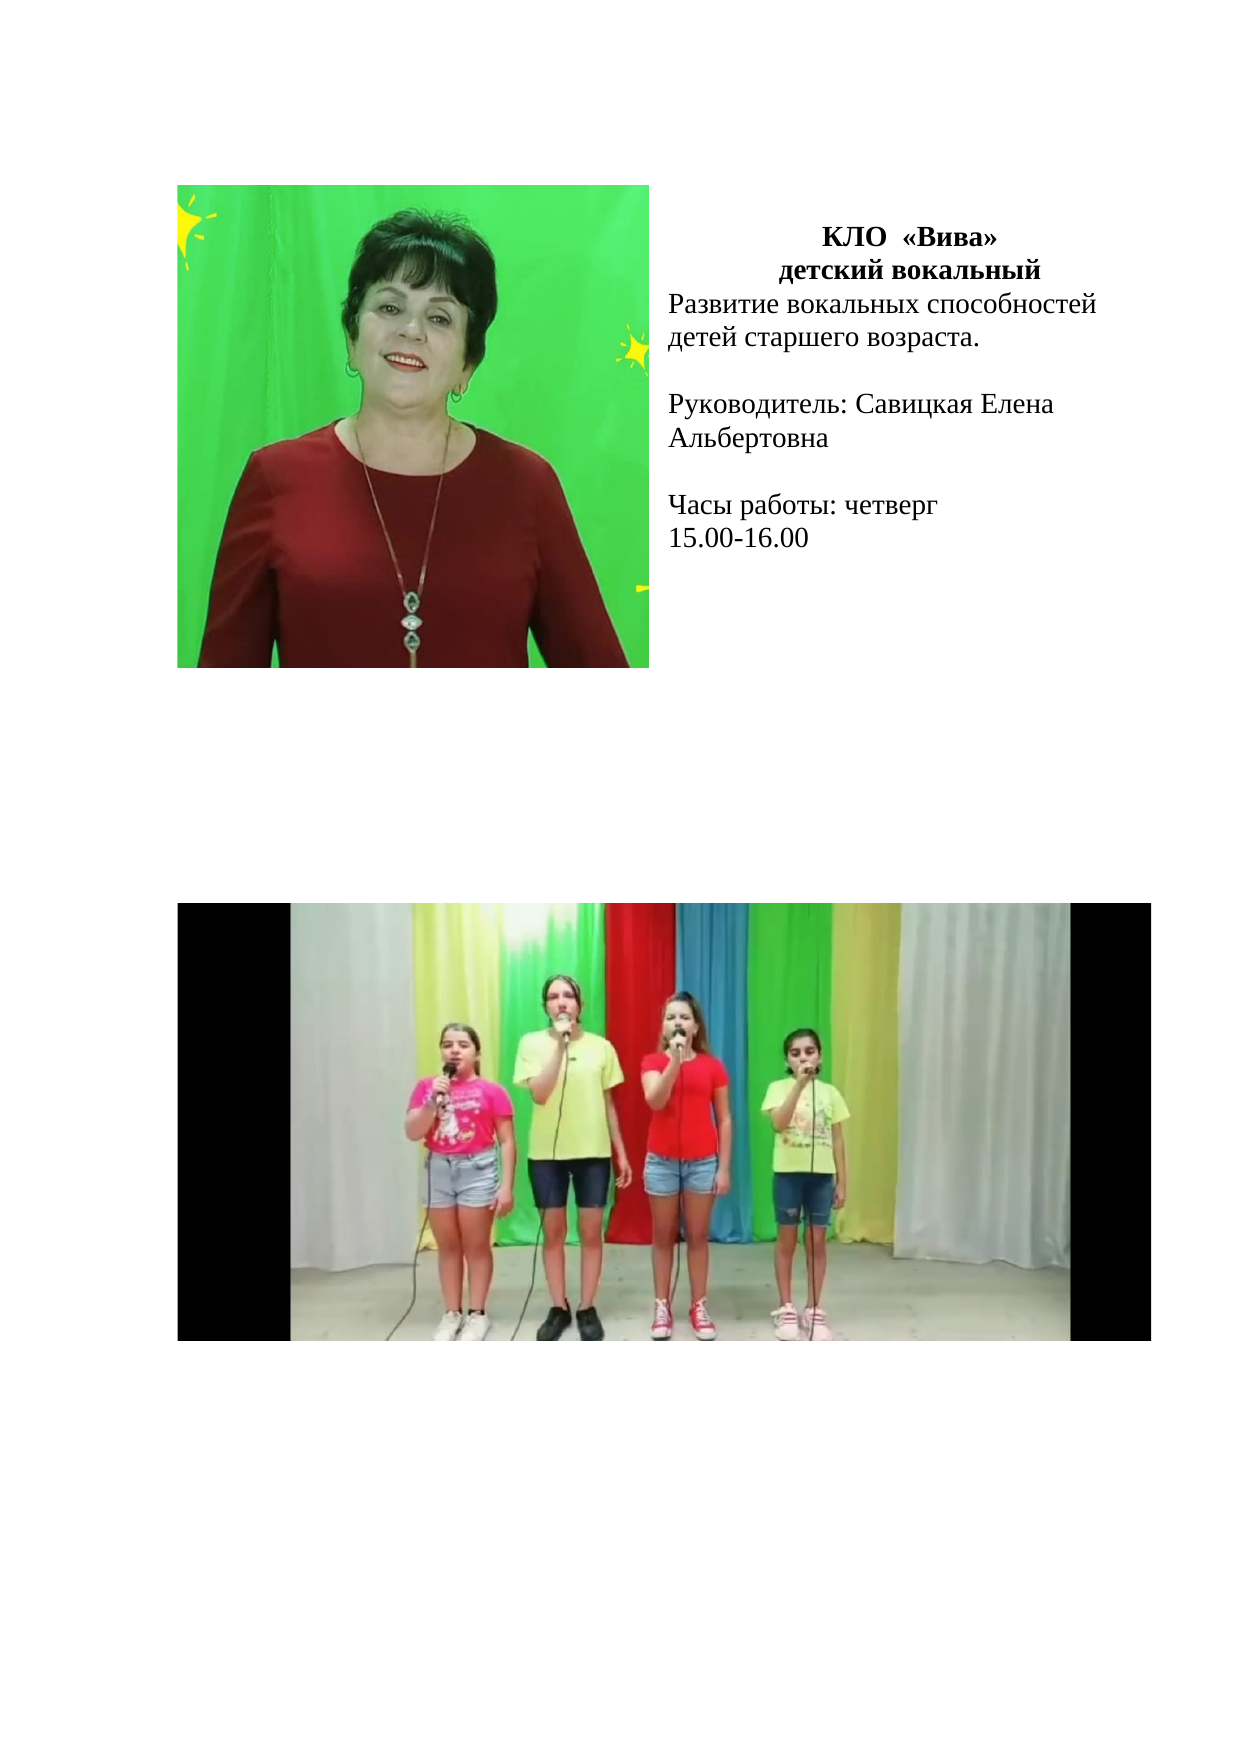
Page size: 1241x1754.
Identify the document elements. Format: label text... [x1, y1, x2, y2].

text Часы работы: четверг [649, 487, 1152, 521]
text Развитие вокальных способностей детей старшего возраста. [649, 286, 1152, 353]
text 15.00-16.00 [649, 521, 1152, 554]
text Руководитель: Савицкая Елена Альбертовна [649, 386, 1152, 453]
text КЛО «Вива» [649, 219, 1152, 252]
text детский вокальный [649, 252, 1152, 286]
picture [177, 903, 1152, 1341]
picture [177, 185, 649, 668]
